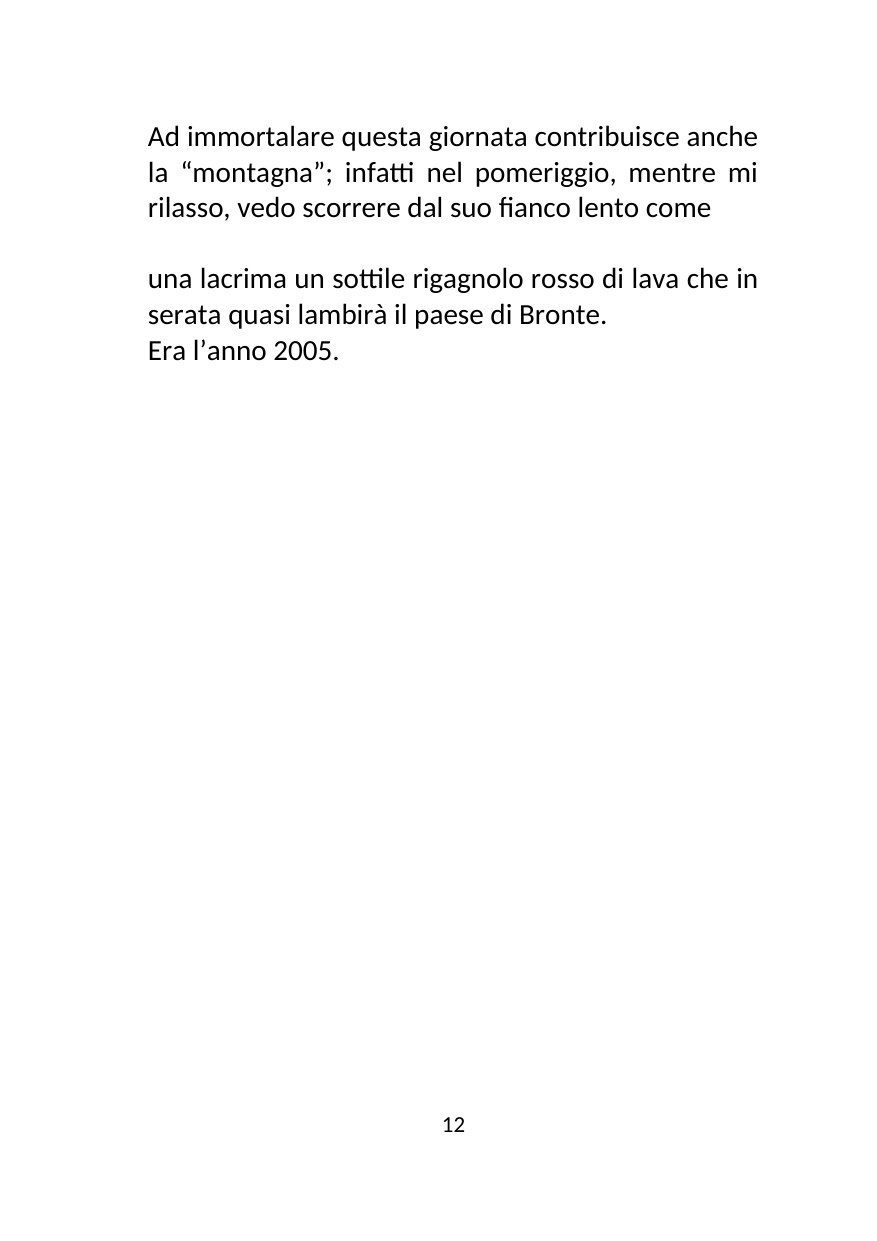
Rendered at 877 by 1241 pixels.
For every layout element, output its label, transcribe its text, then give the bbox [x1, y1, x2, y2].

text Ad immortalare questa giornata contribuisce anche la “montagna”; infatti nel pomeriggio, mentre mi rilasso, vedo scorrere dal suo fianco lento come [148, 118, 759, 225]
text una lacrima un sottile rigagnolo rosso di lava che in serata quasi lambirà il paese di Bronte. [148, 261, 759, 332]
text Era l’anno 2005. [148, 332, 759, 367]
